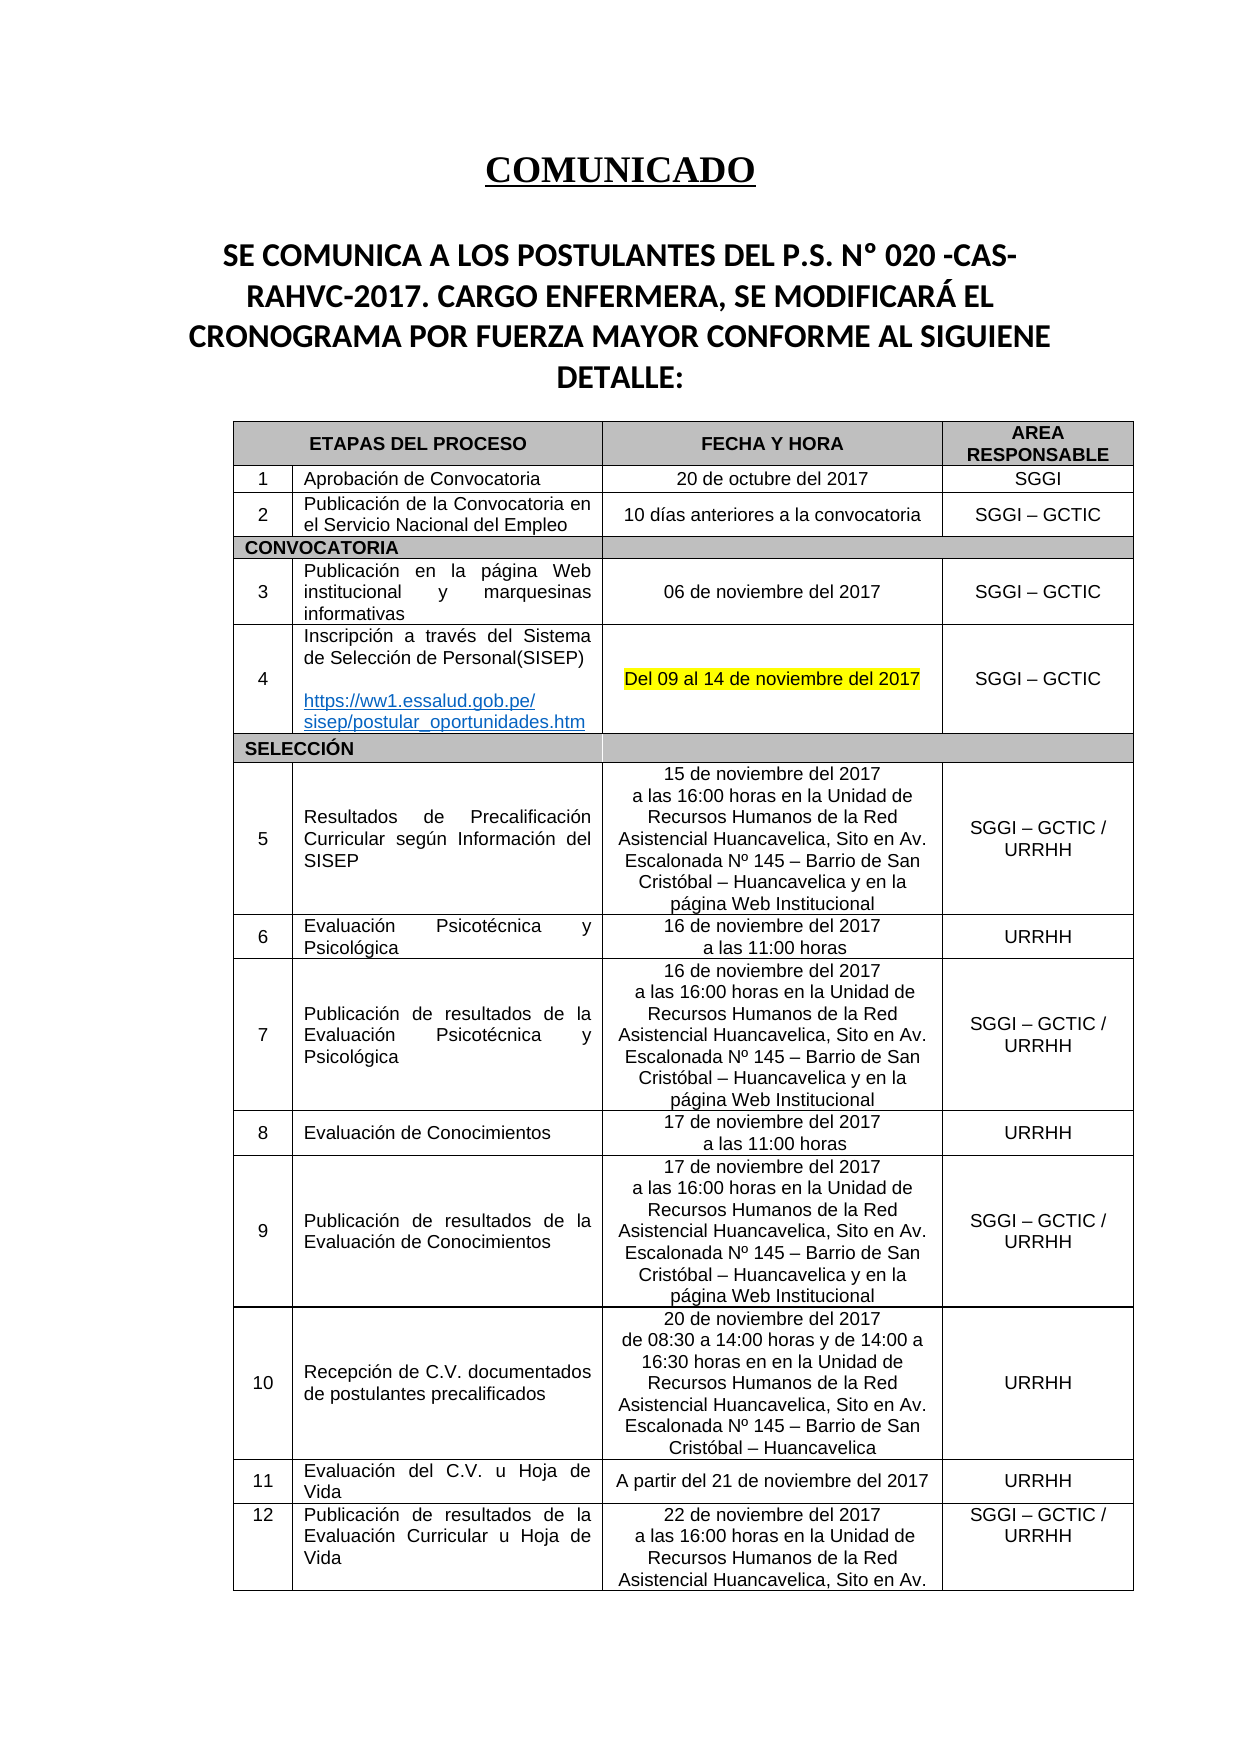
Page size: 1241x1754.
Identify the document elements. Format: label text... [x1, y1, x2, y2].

table_cell 10 días anteriores a la convocatoria [603, 493, 942, 536]
table_cell SGGI [943, 466, 1133, 492]
table_header FECHA Y HORA [603, 422, 942, 465]
table_cell 06 de noviembre del 2017 [603, 559, 942, 624]
table_cell 9 [234, 1156, 292, 1306]
table_cell 10 [234, 1308, 292, 1458]
table_cell [603, 734, 1133, 762]
table_cell 15 de noviembre del 2017 a las 16:00 horas en la Unidad de Recursos Humanos de la Red Asistencial Huancavelica, Sito en Av. Escalonada Nº 145 – Barrio de San Cristóbal – Huancavelica y en la página Web Institucional [603, 763, 942, 914]
table_cell 17 de noviembre del 2017 a las 16:00 horas en la Unidad de Recursos Humanos de la Red Asistencial Huancavelica, Sito en Av. Escalonada Nº 145 – Barrio de San Cristóbal – Huancavelica y en la página Web Institucional [603, 1156, 942, 1306]
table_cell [603, 1504, 942, 1590]
table_cell A partir del 21 de noviembre del 2017 [603, 1460, 942, 1503]
table_cell 3 [234, 559, 292, 624]
text SE COMUNICA A LOS POSTULANTES DEL P.S. Nº 020 -CAS-RAHVC-2017. CARGO ENFERMERA, SE MODIFICARÁ EL CRONOGRAMA POR FUERZA MAYOR CONFORME AL SIGUIENE DETALLE: [177, 234, 1063, 397]
table_cell Evaluación del C.V. u Hoja de Vida [293, 1460, 602, 1503]
table_cell 17 de noviembre del 2017 a las 11:00 horas [603, 1111, 942, 1154]
table_header AREA RESPONSABLE [943, 422, 1133, 465]
table_cell CONVOCATORIA [234, 537, 602, 558]
table_cell URRHH [943, 915, 1133, 958]
table_cell 5 [234, 763, 292, 914]
table_cell Resultados de Precalificación Curricular según Información del SISEP [293, 763, 602, 914]
table_cell SGGI – GCTIC [943, 625, 1133, 733]
table_header ETAPAS DEL PROCESO [234, 422, 602, 465]
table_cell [943, 1504, 1133, 1590]
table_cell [293, 1504, 602, 1590]
table_cell 12 [234, 1504, 292, 1590]
text COMUNICADO [177, 148, 1063, 191]
table_cell URRHH [943, 1308, 1133, 1458]
table_cell Publicación en la página Web institucional y marquesinas informativas [293, 559, 602, 624]
table_cell Aprobación de Convocatoria [293, 466, 602, 492]
table_cell Evaluación de Conocimientos [293, 1111, 602, 1154]
table_cell 1 [234, 466, 292, 492]
table_cell Publicación de resultados de la Evaluación Psicotécnica y Psicológica [293, 959, 602, 1110]
table_cell SGGI – GCTIC [943, 493, 1133, 536]
table_cell Evaluación Psicotécnica y Psicológica [293, 915, 602, 958]
table_cell Publicación de la Convocatoria en el Servicio Nacional del Empleo [293, 493, 602, 536]
table_cell 11 [234, 1460, 292, 1503]
table_cell Del 09 al 14 de noviembre del 2017 [603, 625, 942, 733]
table_cell 4 [234, 625, 292, 733]
table_cell 16 de noviembre del 2017 a las 11:00 horas [603, 915, 942, 958]
table_cell 8 [234, 1111, 292, 1154]
table_cell 6 [234, 915, 292, 958]
table_cell SGGI – GCTIC [943, 559, 1133, 624]
table_cell 2 [234, 493, 292, 536]
table_cell SELECCIÓN [234, 734, 602, 762]
table_cell 7 [234, 959, 292, 1110]
table_cell 20 de octubre del 2017 [603, 466, 942, 492]
table_cell 20 de noviembre del 2017 de 08:30 a 14:00 horas y de 14:00 a 16:30 horas en en la Unidad de Recursos Humanos de Huancavelica, Sito en Av. Escalonada Nº 145 – Barrio de San Cristóbal – Huancavelica [603, 1308, 942, 1458]
table_cell Recepción de C.V. documentados de postulantes precalificados [293, 1308, 602, 1458]
table_cell SGGI – GCTIC / URRHH [943, 1156, 1133, 1306]
table_cell Inscripción a través del Sistema de Selección de Personal(SISEP) https://ww1.essalud.gob.pe/sisep/postular_oportunidades.htm [293, 625, 602, 733]
table_cell [603, 537, 1133, 558]
table_cell 16 de noviembre del 2017 a las 16:00 horas en la Unidad de Recursos Humanos de la Red Asistencial Huancavelica, Sito en Av. Escalonada Nº 145 – Barrio de San Cristóbal – Huancavelica y en la página Web Institucional [603, 959, 942, 1110]
table_cell SGGI – GCTIC / URRHH [943, 763, 1133, 914]
table_cell URRHH [943, 1460, 1133, 1503]
table_cell SGGI – GCTIC / URRHH [943, 959, 1133, 1110]
table_cell URRHH [943, 1111, 1133, 1154]
table_cell Publicación de resultados de la Evaluación de Conocimientos [293, 1156, 602, 1306]
